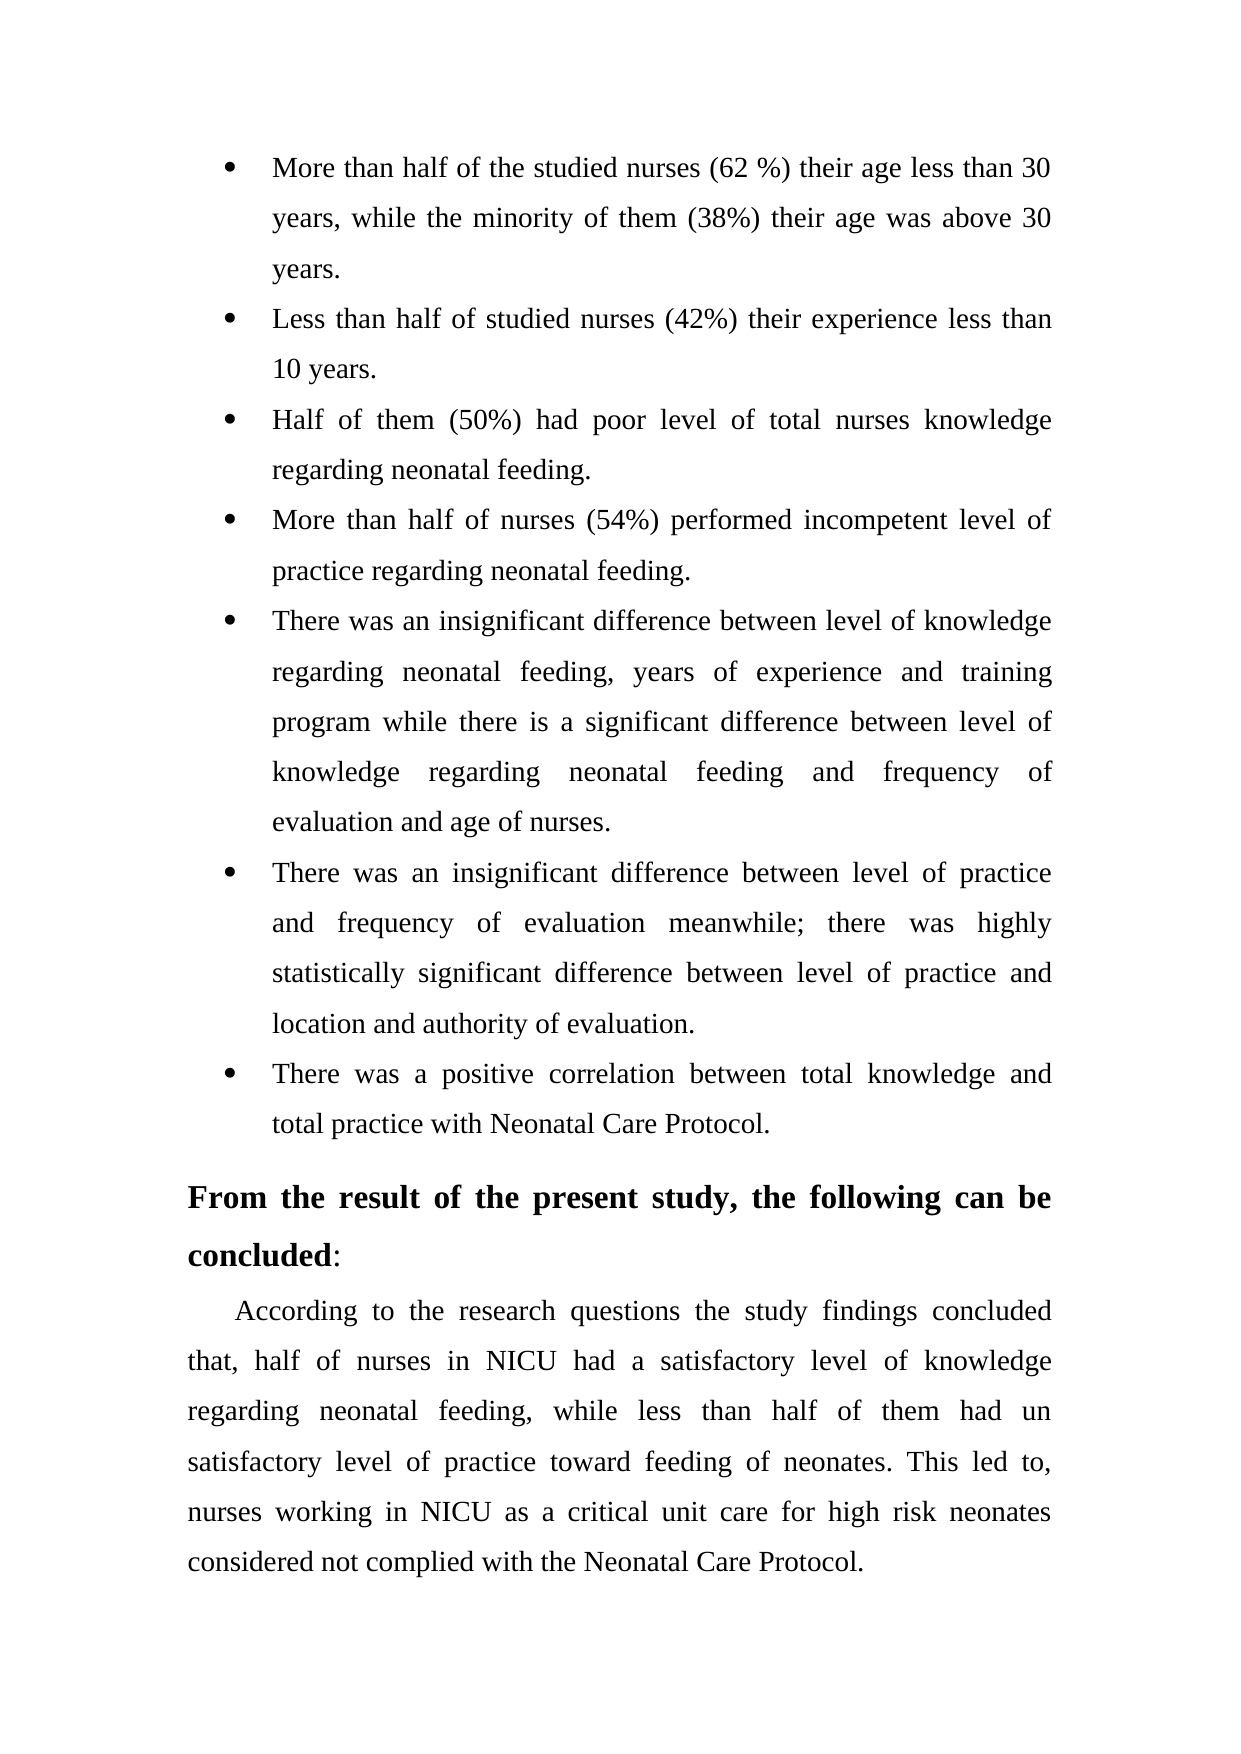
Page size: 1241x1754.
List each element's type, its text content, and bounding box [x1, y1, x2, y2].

list More than half of nurses (54%) performed incompetent level of practice regarding neonatal feeding. [225, 502, 1053, 586]
text According to the research questions the study findings concluded that, half of nurses in NICU had a satisfactory level of knowledge regarding neonatal feeding, while less than half of them had un satisfactory level of practice toward feeding of neonates. This led to, nurses working in NICU as a critical unit care for high risk neonates considered not complied with the Neonatal Care Protocol. [187, 1293, 1053, 1578]
list There was an insignificant difference between level of practice and frequency of evaluation meanwhile; there was highly statistically significant difference between level of practice and location and authority of evaluation. [225, 855, 1053, 1039]
list There was an insignificant difference between level of knowledge regarding neonatal feeding, years of experience and training program while there is a significant difference between level of knowledge regarding neonatal feeding and frequency of evaluation and age of nurses. [225, 603, 1053, 838]
text From the result of the present study, the following can be concluded: [187, 1178, 1053, 1274]
list More than half of the studied nurses (62 %) their age less than 30 years, while the minority of them (38%) their age was above 30 years. [225, 150, 1053, 284]
list Half of them (50%) had poor level of total nurses knowledge regarding neonatal feeding. [225, 402, 1053, 486]
list Less than half of studied nurses (42%) their experience less than 10 years. [225, 301, 1053, 385]
list There was a positive correlation between total knowledge and total practice with Neonatal Care Protocol. [225, 1056, 1053, 1140]
